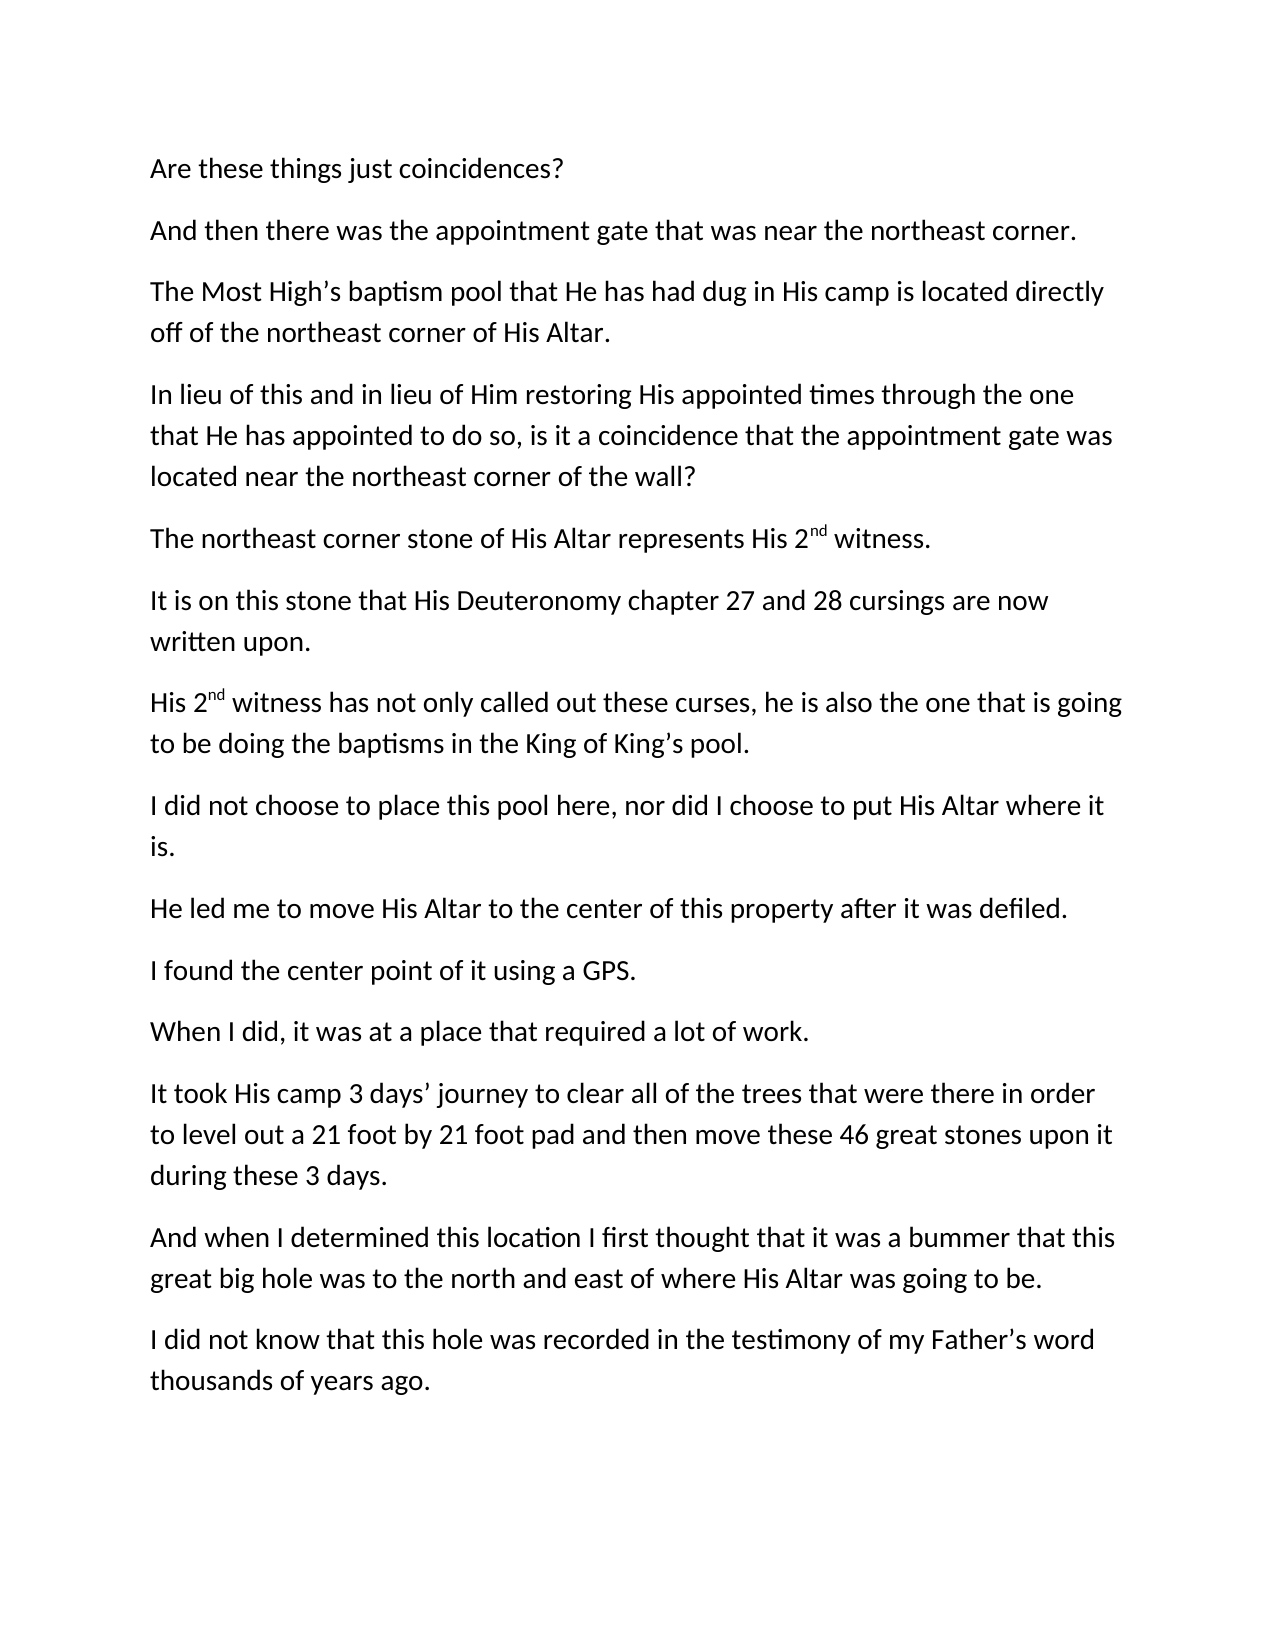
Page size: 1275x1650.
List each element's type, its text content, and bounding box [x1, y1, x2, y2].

text When I did, it was at a place that required a lot of work. [150, 1013, 1125, 1049]
text Are these things just coincidences? [150, 150, 1125, 186]
text He led me to move His Altar to the center of this property after it was defiled. [150, 890, 1125, 925]
text His 2nd witness has not only called out these curses, he is also the one that is going to be doing the baptisms in the King of King’s pool. [150, 684, 1125, 761]
text And when I determined this location I first thought that it was a bummer that this great big hole was to the north and east of where His Altar was going to be. [150, 1219, 1125, 1295]
text In lieu of this and in lieu of Him restoring His appointed times through the one that He has appointed to do so, is it a coincidence that the appointment gate was located near the northeast corner of the wall? [150, 376, 1125, 494]
text It is on this stone that His Deuteronomy chapter 27 and 28 cursings are now written upon. [150, 582, 1125, 658]
text I did not choose to place this pool here, nor did I choose to put His Altar where it is. [150, 787, 1125, 864]
text I found the center point of it using a GPS. [150, 952, 1125, 987]
text And then there was the appointment gate that was near the northeast corner. [150, 212, 1125, 247]
text I did not know that this hole was recorded in the testimony of my Father’s word thousands of years ago. [150, 1321, 1125, 1398]
text The northeast corner stone of His Altar represents His 2nd witness. [150, 520, 1125, 556]
text The Most High’s baptism pool that He has had dug in His camp is located directly off of the northeast corner of His Altar. [150, 273, 1125, 350]
text It took His camp 3 days’ journey to clear all of the trees that were there in order to level out a 21 foot by 21 foot pad and then move these 46 great stones upon it during these 3 days. [150, 1075, 1125, 1193]
